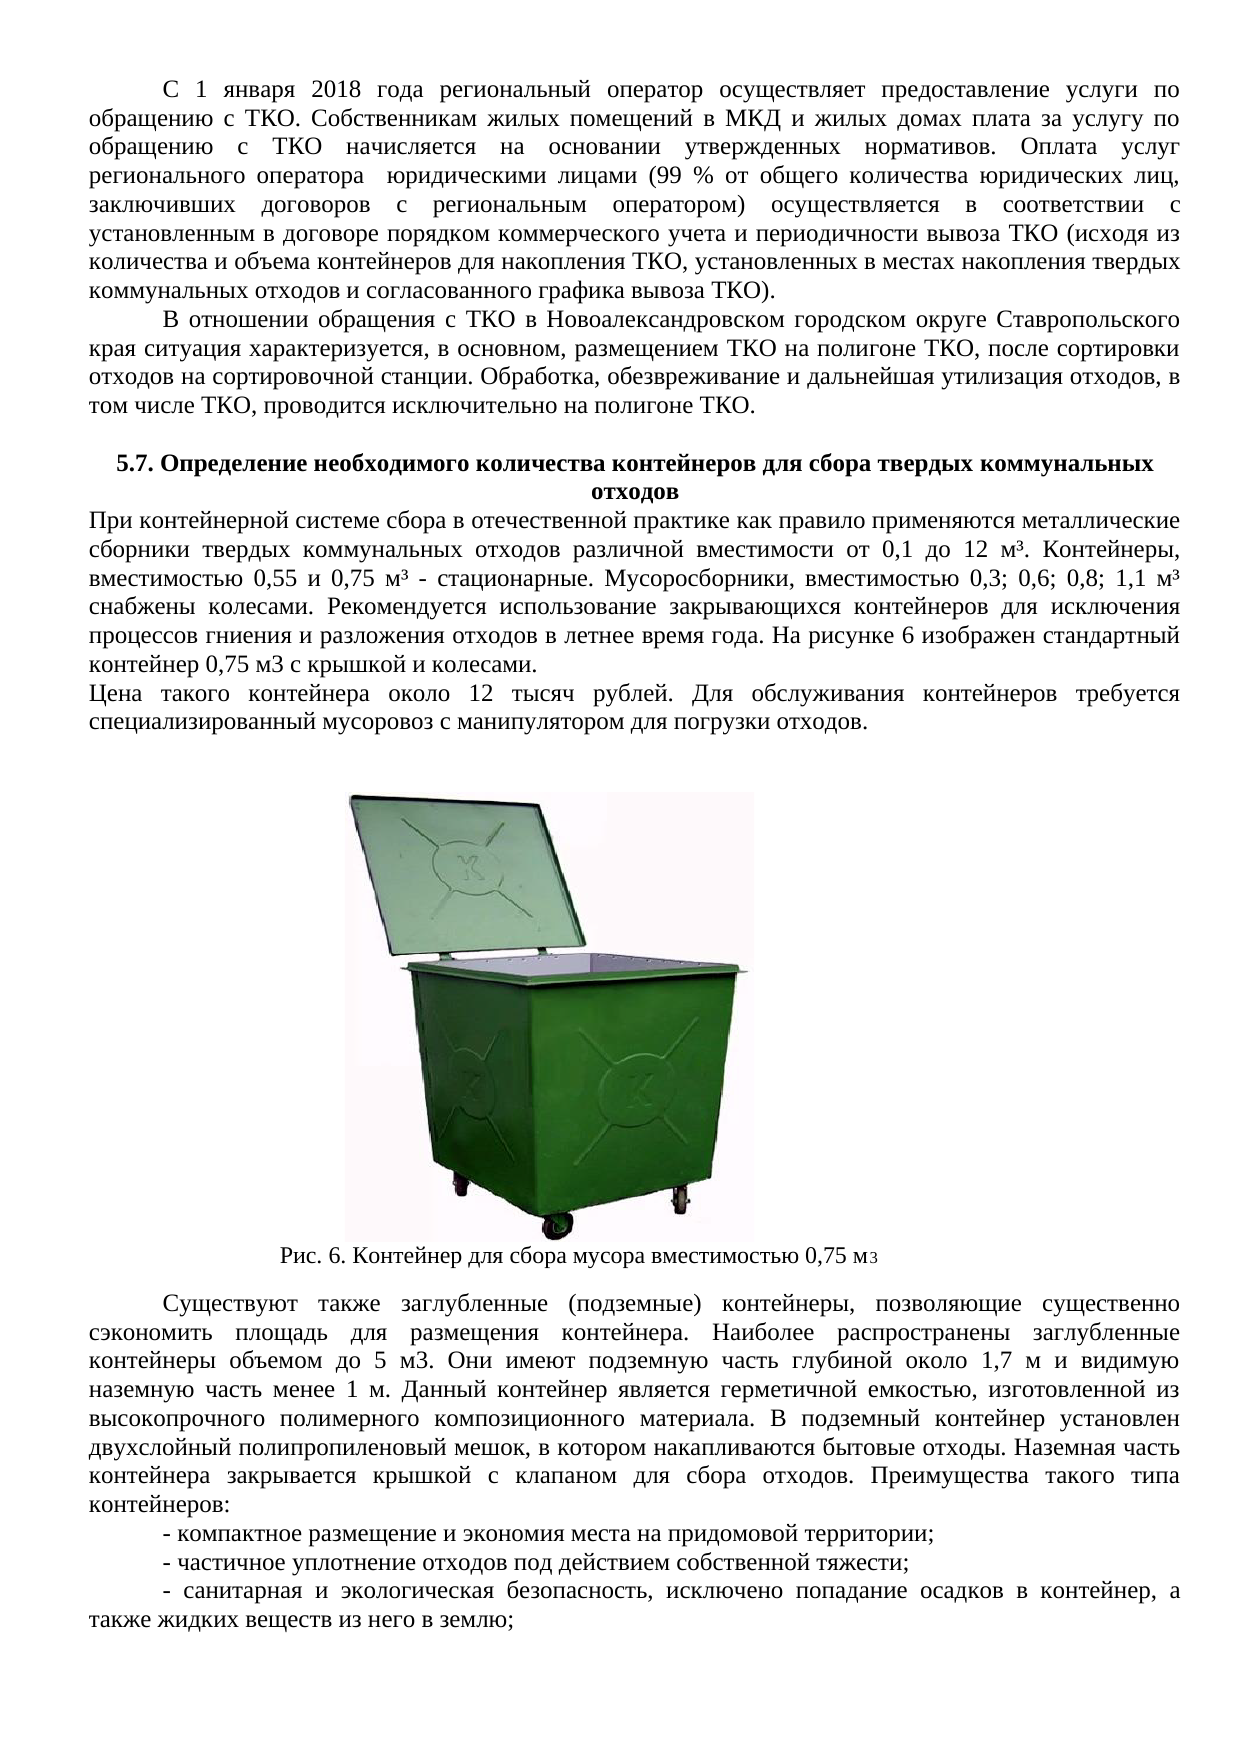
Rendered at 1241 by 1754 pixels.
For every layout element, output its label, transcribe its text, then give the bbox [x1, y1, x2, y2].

text В отношении обращения с ТКО в Новоалександровском городском округе Ставропольского края ситуация характеризуется, в основном, размещением ТКО на полигоне ТКО, после сортировки отходов на сортировочной станции. Обработка, обезвреживание и дальнейшая утилизация отходов, в том числе ТКО, проводится исключительно на полигоне ТКО. [89, 304, 1181, 419]
text Существуют также заглубленные (подземные) контейнеры, позволяющие существенно сэкономить площадь для размещения контейнера. Наиболее распространены заглубленные контейнеры объемом до 5 м3. Они имеют подземную часть глубиной около 1,7 м и видимую наземную часть менее 1 м. Данный контейнер является герметичной емкостью, изготовленной из высокопрочного полимерного композиционного материала. В подземный контейнер установлен двухслойный полипропиленовый мешок, в котором накапливаются бытовые отходы. Наземная часть контейнера закрывается крышкой с клапаном для сбора отходов. Преимущества такого типа контейнеров: [89, 1288, 1181, 1518]
text 5.7. Определение необходимого количества контейнеров для сбора твердых коммунальных отходов [89, 448, 1181, 505]
text При контейнерной системе сбора в отечественной практике как правило применяются металлические сборники твердых коммунальных отходов различной вместимости от 0,1 до 12 м³. Контейнеры, вместимостью 0,55 и 0,75 м³ - стационарные. Мусоросборники, вместимостью 0,3; 0,6; 0,8; 1,1 м³ снабжены колесами. Рекомендуется использование закрывающихся контейнеров для исключения процессов гниения и разложения отходов в летнее время года. На рисунке 6 изображен стандартный контейнер 0,75 м3 с крышкой и колесами. [89, 505, 1181, 678]
text С 1 января 2018 года региональный оператор осуществляет предоставление услуги по обращению с ТКО. Собственникам жилых помещений в МКД и жилых домах плата за услугу по обращению с ТКО начисляется на основании утвержденных нормативов. Оплата услуг регионального оператора юридическими лицами (99 % от общего количества юридических лиц, заключивших договоров с региональным оператором) осуществляется в соответствии с установленным в договоре порядком коммерческого учета и периодичности вывоза ТКО (исходя из количества и объема контейнеров для накопления ТКО, установленных в местах накопления твердых коммунальных отходов и согласованного графика вывоза ТКО). [89, 74, 1181, 304]
text - частичное уплотнение отходов под действием собственной тяжести; [89, 1547, 1181, 1575]
text Рис. 6. Контейнер для сбора мусора вместимостью 0,75 м3 [89, 1241, 1181, 1269]
text Цена такого контейнера около 12 тысяч рублей. Для обслуживания контейнеров требуется специализированный мусоровоз с манипулятором для погрузки отходов. [89, 678, 1181, 735]
text - санитарная и экологическая безопасность, исключено попадание осадков в контейнер, а также жидких веществ из него в землю; [89, 1575, 1181, 1633]
text - компактное размещение и экономия места на придомовой территории; [89, 1518, 1181, 1547]
